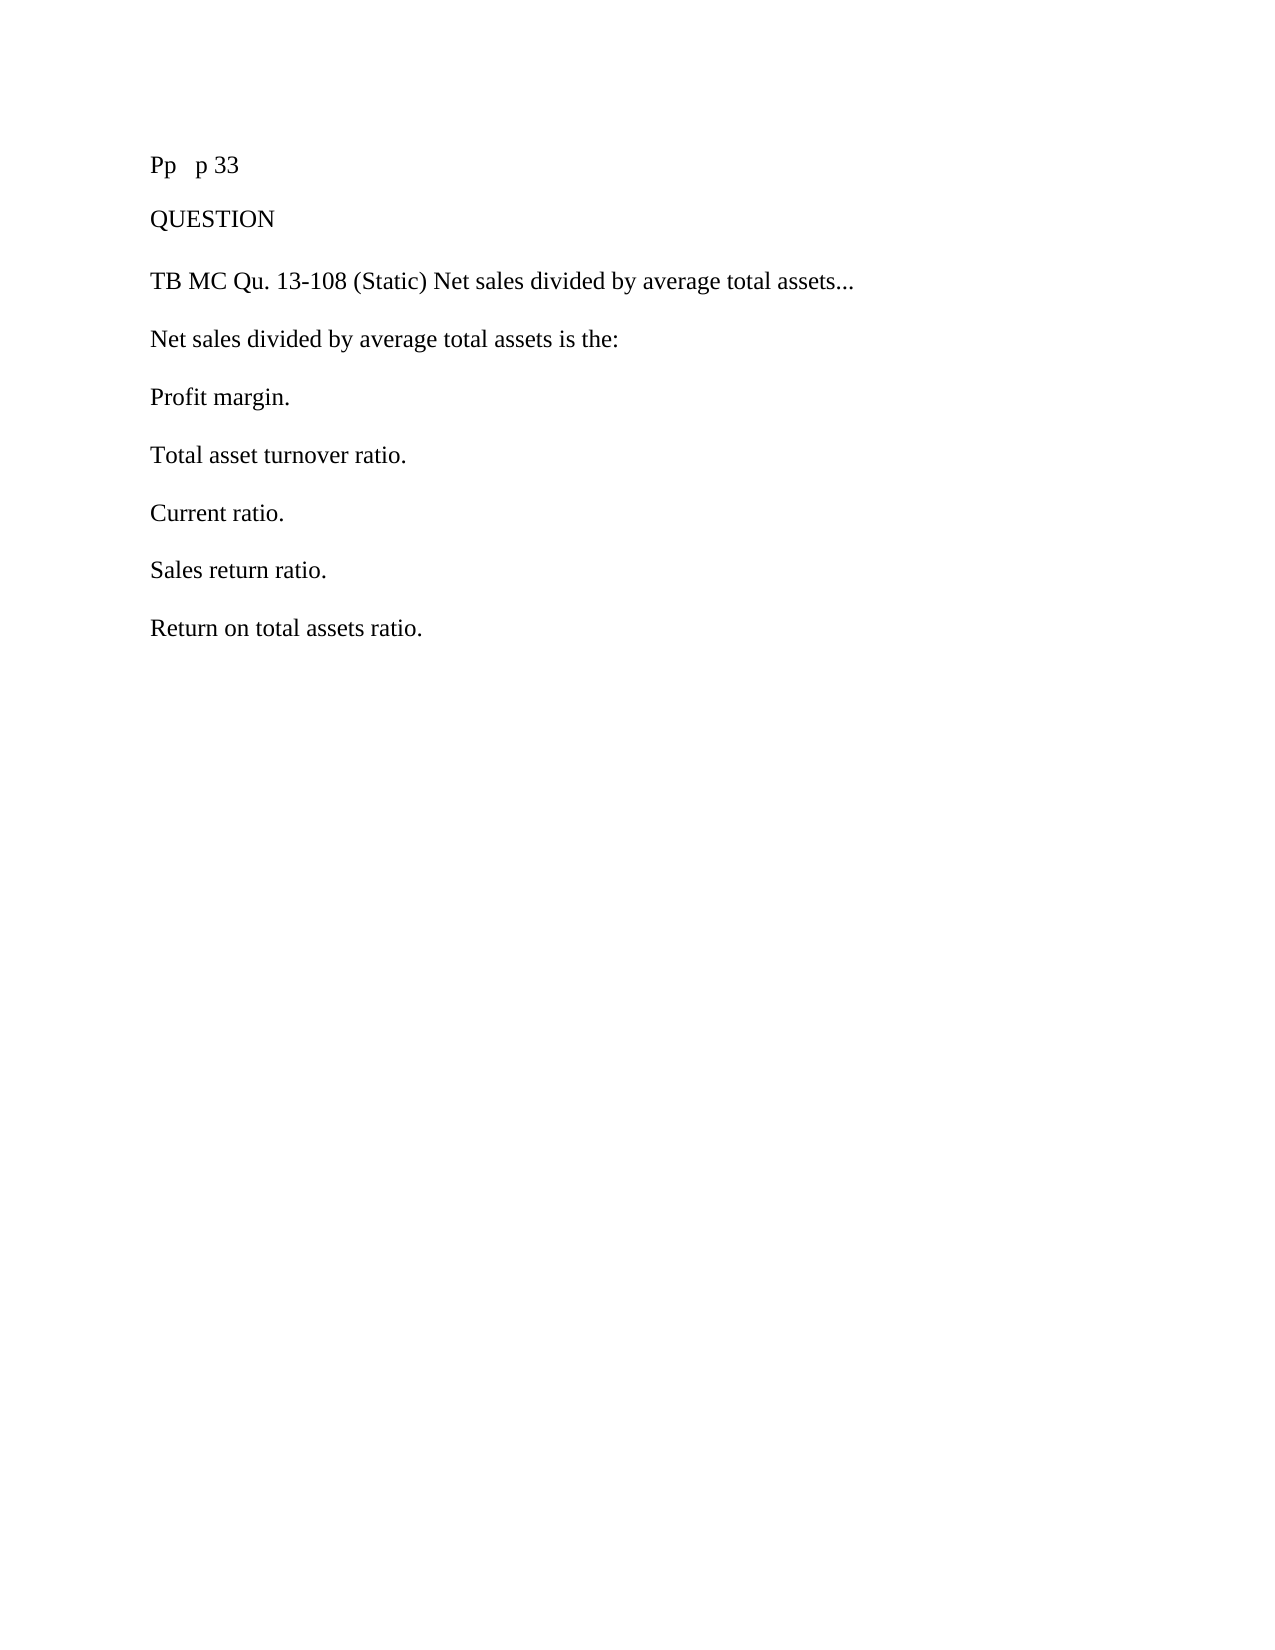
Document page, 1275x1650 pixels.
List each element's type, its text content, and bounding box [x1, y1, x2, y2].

text Sales return ratio. [150, 556, 1125, 584]
text Net sales divided by average total assets is the: [150, 324, 1125, 353]
text Return on total assets ratio. [150, 613, 1125, 642]
text Current ratio. [150, 498, 1125, 526]
text Pp p 33 [150, 150, 1125, 179]
text QUESTION [150, 204, 1125, 233]
text Profit margin. [150, 382, 1125, 411]
title TB MC Qu. 13-108 (Static) Net sales divided by average total assets... [150, 266, 1125, 295]
text Total asset turnover ratio. [150, 440, 1125, 468]
